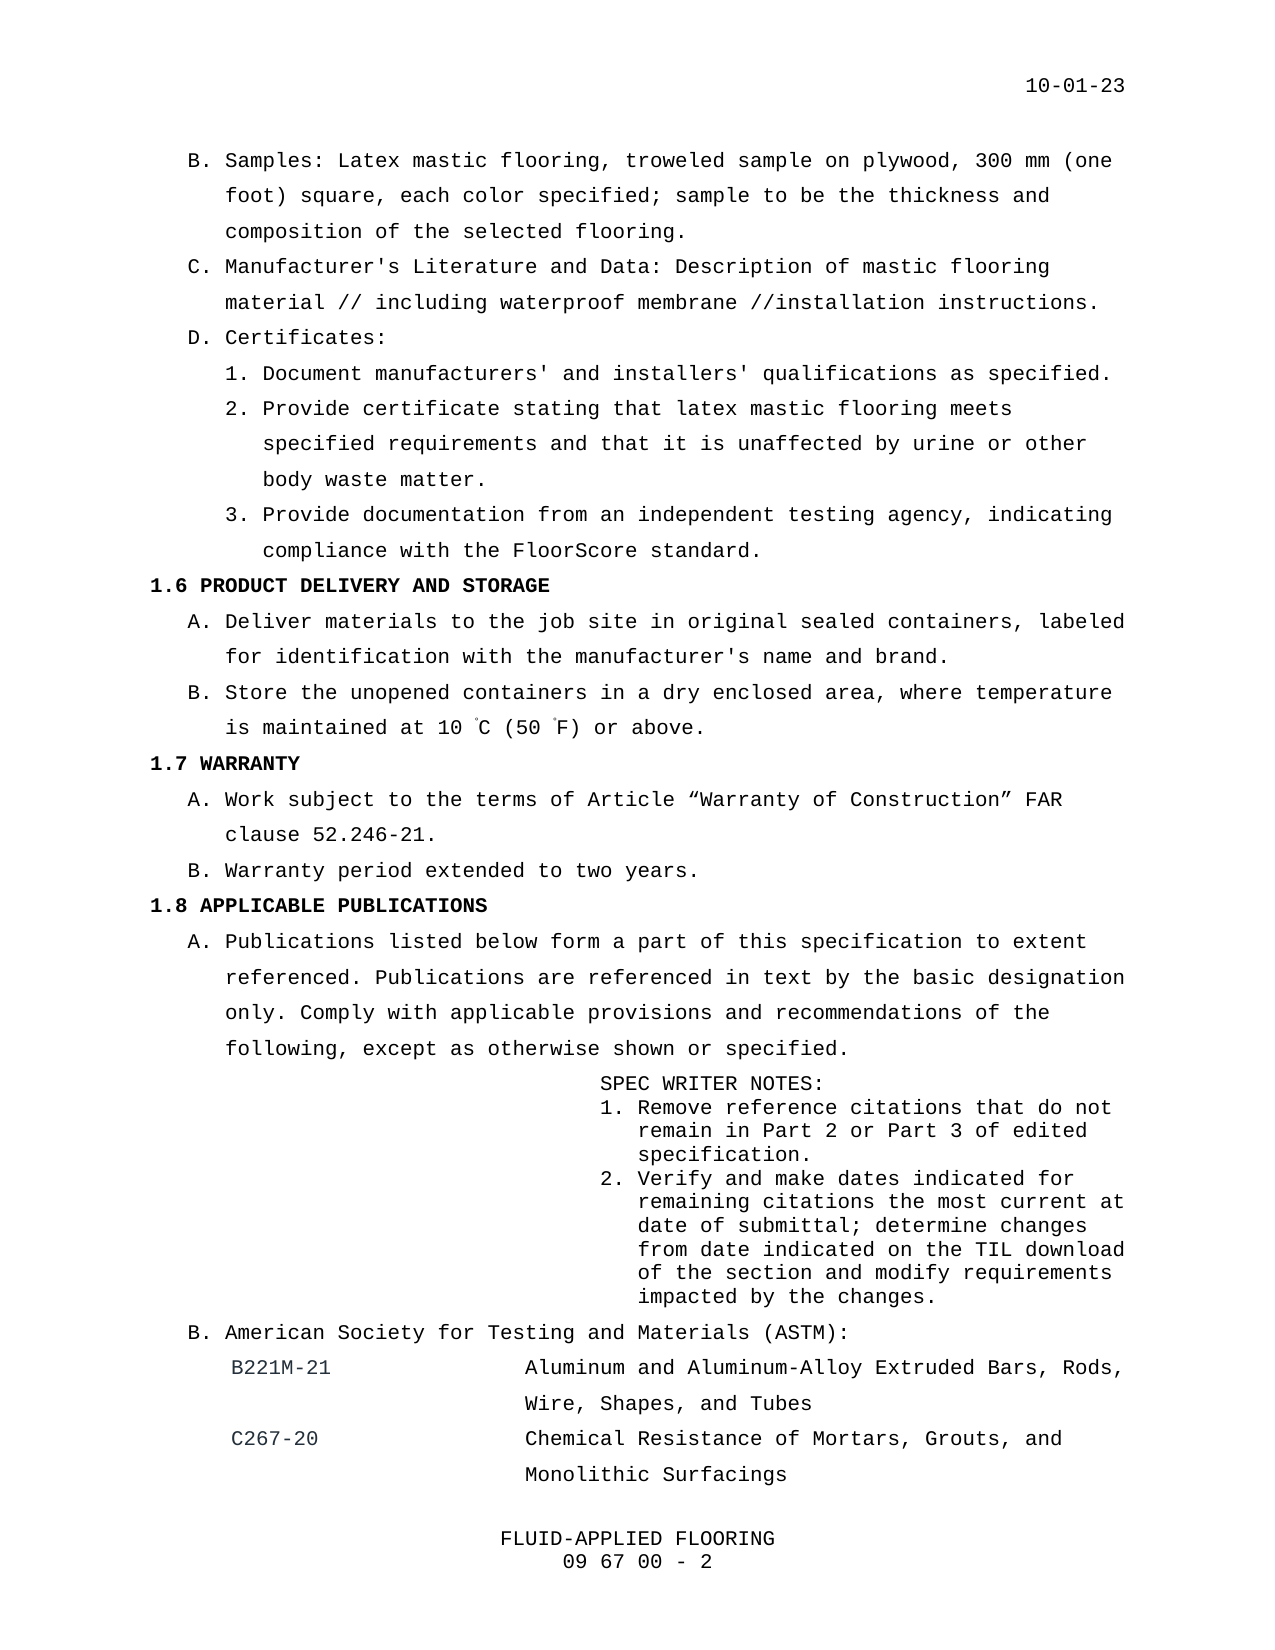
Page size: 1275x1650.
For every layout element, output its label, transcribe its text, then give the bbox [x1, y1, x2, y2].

text B221M-21 Aluminum and Aluminum-Alloy Extruded Bars, Rods, Wire, Shapes, and Tubes [225, 1357, 1125, 1416]
text 1. Document manufacturers' and installers' qualifications as specified. [225, 362, 1125, 386]
text 1.6 PRODUCT DELIVERY AND STORAGE [150, 575, 1125, 599]
text D. Certificates: [187, 327, 1125, 351]
text 2. Provide certificate stating that latex mastic flooring meets specified requirements and that it is unaffected by urine or other body waste matter. [225, 398, 1125, 492]
text C267-20 Chemical Resistance of Mortars, Grouts, and Monolithic Surfacings [225, 1428, 1125, 1487]
text B. Store the unopened containers in a dry enclosed area, where temperature is maintained at 10 C (50 F) or above. [187, 682, 1125, 741]
text 2. Verify and make dates indicated for remaining citations the most current at date of submittal; determine changes from date indicated on the TIL download of the section and modify requirements impacted by the changes. [600, 1168, 1125, 1309]
text B. Samples: Latex mastic flooring, troweled sample on plywood, 300 mm (one foot) square, each color specified; sample to be the thickness and composition of the selected flooring. [187, 150, 1125, 244]
text 1.7 warranty [150, 753, 1125, 776]
text C. Manufacturer's Literature and Data: Description of mastic flooring material // including waterproof membrane //installation instructions. [187, 256, 1125, 315]
text 1.8 APPLICABLE PUBLICATIONS [150, 895, 1125, 919]
text B. American Society for Testing and Materials (ASTM): [187, 1322, 1125, 1346]
text A. Work subject to the terms of Article “Warranty of Construction” FAR clause 52.246-21. [187, 789, 1125, 848]
text A. Deliver materials to the job site in original sealed containers, labeled for identification with the manufacturer's name and brand. [187, 611, 1125, 670]
text 3. Provide documentation from an independent testing agency, indicating compliance with the FloorScore standard. [225, 504, 1125, 563]
text 1. Remove reference citations that do not remain in Part 2 or Part 3 of edited specification. [600, 1097, 1125, 1168]
text SPEC WRITER NOTES: [600, 1073, 1125, 1097]
text B. Warranty period extended to two years. [187, 860, 1125, 883]
text A. Publications listed below form a part of this specification to extent referenced. Publications are referenced in text by the basic designation only. Comply with applicable provisions and recommendations of the following, except as otherwise shown or specified. [187, 931, 1125, 1061]
